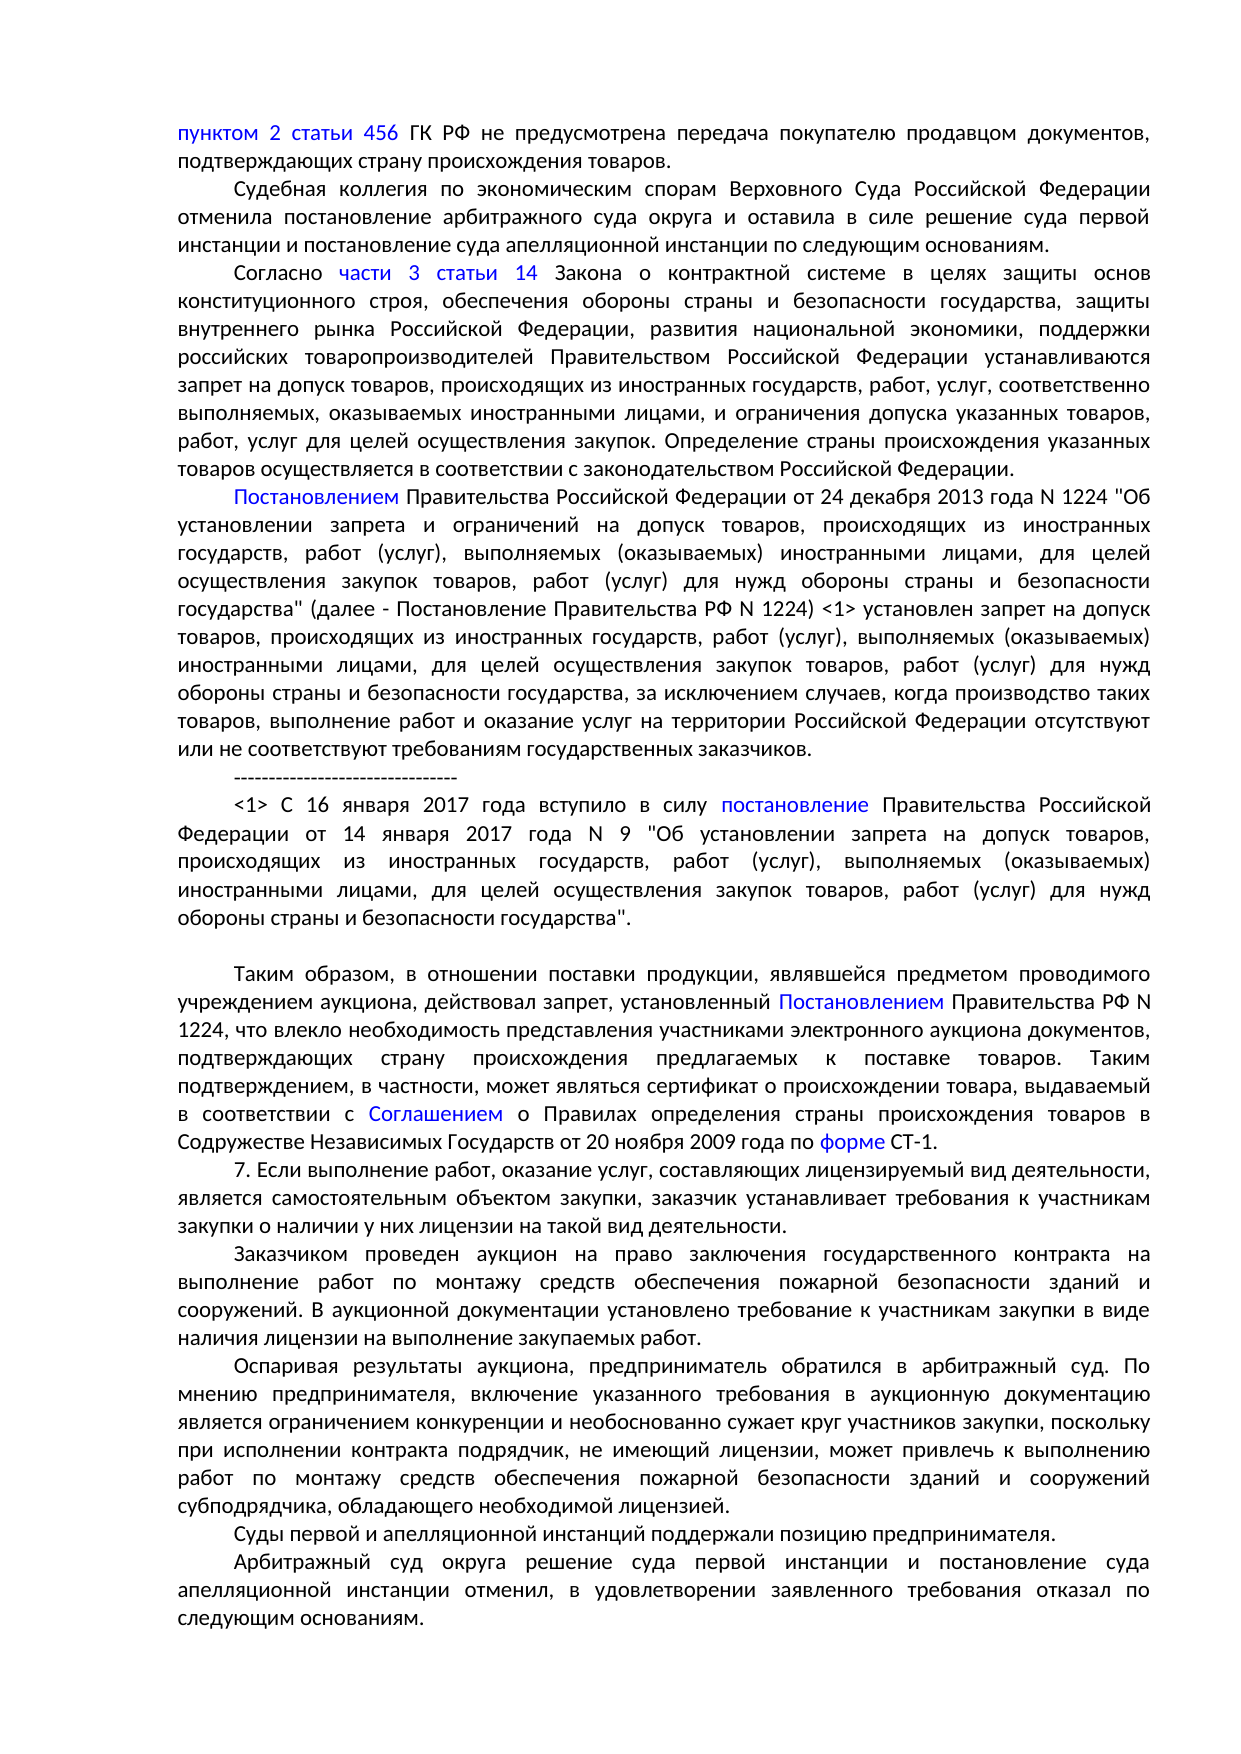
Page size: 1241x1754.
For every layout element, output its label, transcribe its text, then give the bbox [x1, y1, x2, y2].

text Согласно части 3 статьи 14 Закона о контрактной системе в целях защиты основ конституционного строя, обеспечения обороны страны и безопасности государства, защиты внутреннего рынка Российской Федерации, развития национальной экономики, поддержки российских товаропроизводителей Правительством Российской Федерации устанавливаются запрет на допуск товаров, происходящих из иностранных государств, работ, услуг, соответственно выполняемых, оказываемых иностранными лицами, и ограничения допуска указанных товаров, работ, услуг для целей осуществления закупок. Определение страны происхождения указанных товаров осуществляется в соответствии с законодательством Российской Федерации. [177, 258, 1152, 482]
text Арбитражный суд округа решение суда первой инстанции и постановление суда апелляционной инстанции отменил, в удовлетворении заявленного требования отказал по следующим основаниям. [177, 1547, 1152, 1631]
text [177, 118, 1152, 174]
text Судебная коллегия по экономическим спорам Верховного Суда Российской Федерации отменила постановление арбитражного суда округа и оставила в силе решение суда первой инстанции и постановление суда апелляционной инстанции по следующим основаниям. [177, 174, 1152, 258]
text -------------------------------- [177, 763, 1152, 791]
text Заказчиком проведен аукцион на право заключения государственного контракта на выполнение работ по монтажу средств обеспечения пожарной безопасности зданий и сооружений. В аукционной документации установлено требование к участникам закупки в виде наличия лицензии на выполнение закупаемых работ. [177, 1239, 1152, 1351]
text Суды первой и апелляционной инстанций поддержали позицию предпринимателя. [177, 1519, 1152, 1547]
text Постановлением Правительства Российской Федерации от 24 декабря 2013 года N 1224 "Об установлении запрета и ограничений на допуск товаров, происходящих из иностранных государств, работ (услуг), выполняемых (оказываемых) иностранными лицами, для целей осуществления закупок товаров, работ (услуг) для нужд обороны страны и безопасности государства" (далее - Постановление Правительства РФ N 1224) <1> установлен запрет на допуск товаров, происходящих из иностранных государств, работ (услуг), выполняемых (оказываемых) иностранными лицами, для целей осуществления закупок товаров, работ (услуг) для нужд обороны страны и безопасности государства, за исключением случаев, когда производство таких товаров, выполнение работ и оказание услуг на территории Российской Федерации отсутствуют или не соответствуют требованиям государственных заказчиков. [177, 482, 1152, 763]
text <1> С 16 января 2017 года вступило в силу постановление Правительства Российской Федерации от 14 января 2017 года N 9 "Об установлении запрета на допуск товаров, происходящих из иностранных государств, работ (услуг), выполняемых (оказываемых) иностранными лицами, для целей осуществления закупок товаров, работ (услуг) для нужд обороны страны и безопасности государства". [177, 791, 1152, 931]
text Оспаривая результаты аукциона, предприниматель обратился в арбитражный суд. По мнению предпринимателя, включение указанного требования в аукционную документацию является ограничением конкуренции и необоснованно сужает круг участников закупки, поскольку при исполнении контракта подрядчик, не имеющий лицензии, может привлечь к выполнению работ по монтажу средств обеспечения пожарной безопасности зданий и сооружений субподрядчика, обладающего необходимой лицензией. [177, 1351, 1152, 1519]
text 7. Если выполнение работ, оказание услуг, составляющих лицензируемый вид деятельности, является самостоятельным объектом закупки, заказчик устанавливает требования к участникам закупки о наличии у них лицензии на такой вид деятельности. [177, 1155, 1152, 1239]
text Таким образом, в отношении поставки продукции, являвшейся предметом проводимого учреждением аукциона, действовал запрет, установленный Постановлением Правительства РФ N 1224, что влекло необходимость представления участниками электронного аукциона документов, подтверждающих страну происхождения предлагаемых к поставке товаров. Таким подтверждением, в частности, может являться сертификат о происхождении товара, выдаваемый в соответствии с Соглашением о Правилах определения страны происхождения товаров в Содружестве Независимых Государств от 20 ноября 2009 года по форме СТ-1. [177, 959, 1152, 1155]
